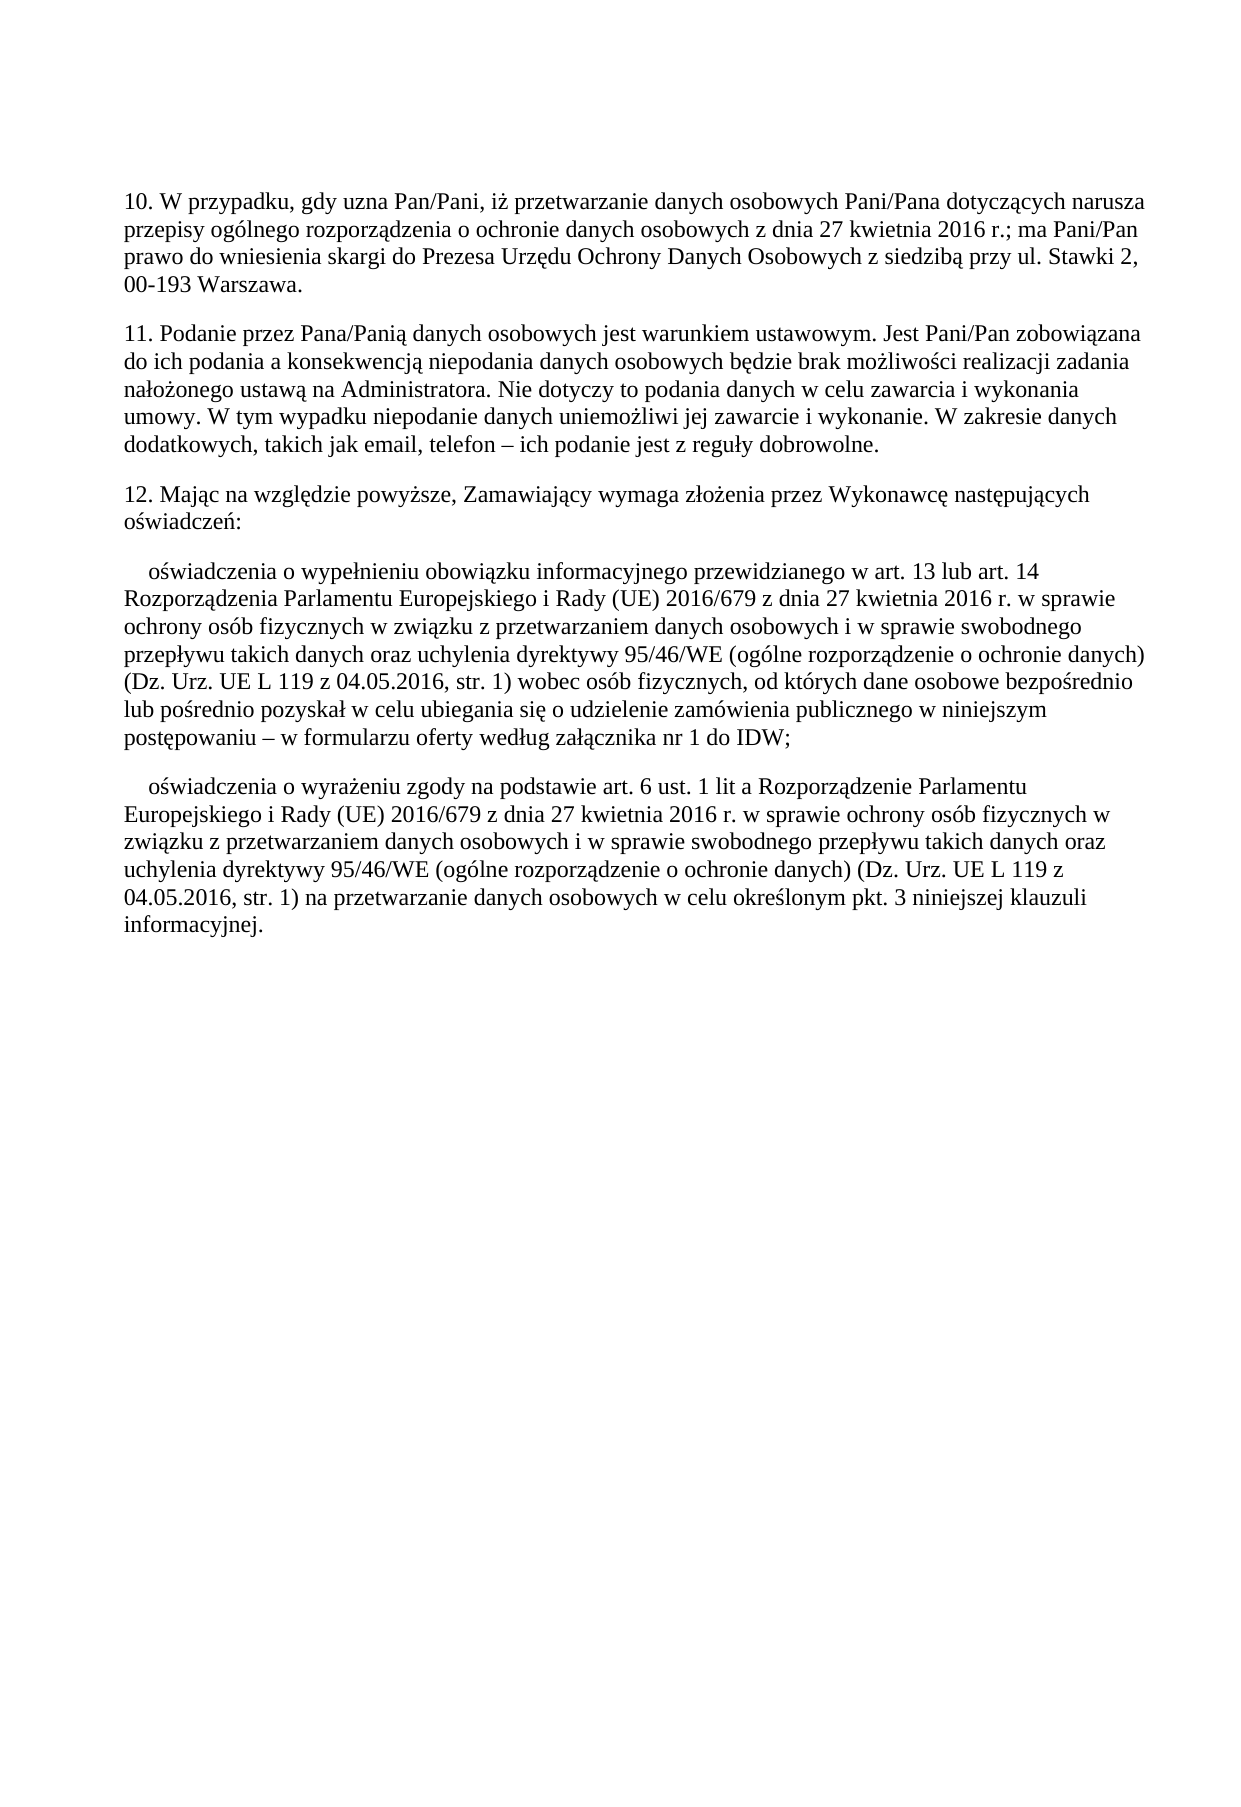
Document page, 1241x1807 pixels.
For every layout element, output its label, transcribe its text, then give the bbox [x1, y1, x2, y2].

text  oświadczenia o wypełnieniu obowiązku informacyjnego przewidzianego w art. 13 lub art. 14 Rozporządzenia Parlamentu Europejskiego i Rady (UE) 2016/679 z dnia 27 kwietnia 2016 r. w sprawie ochrony osób fizycznych w związku z przetwarzaniem danych osobowych i w sprawie swobodnego przepływu takich danych oraz uchylenia dyrektywy 95/46/WE (ogólne rozporządzenie o ochronie danych) (Dz. Urz. UE L 119 z 04.05.2016, str. 1) wobec osób fizycznych, od których dane osobowe bezpośrednio lub pośrednio pozyskał w celu ubiegania się o udzielenie zamówienia publicznego w niniejszym postępowaniu – w formularzu oferty według załącznika nr 1 do IDW; [123, 557, 1153, 750]
text  oświadczenia o wyrażeniu zgody na podstawie art. 6 ust. 1 lit a Rozporządzenie Parlamentu Europejskiego i Rady (UE) 2016/679 z dnia 27 kwietnia 2016 r. w sprawie ochrony osób fizycznych w związku z przetwarzaniem danych osobowych i w sprawie swobodnego przepływu takich danych oraz uchylenia dyrektywy 95/46/WE (ogólne rozporządzenie o ochronie danych) (Dz. Urz. UE L 119 z 04.05.2016, str. 1) na przetwarzanie danych osobowych w celu określonym pkt. 3 niniejszej klauzuli informacyjnej. [123, 772, 1153, 938]
text 12. Mając na względzie powyższe, Zamawiający wymaga złożenia przez Wykonawcę następujących oświadczeń: [123, 479, 1153, 535]
text 11. Podanie przez Pana/Panią danych osobowych jest warunkiem ustawowym. Jest Pani/Pan zobowiązana do ich podania a konsekwencją niepodania danych osobowych będzie brak możliwości realizacji zadania nałożonego ustawą na Administratora. Nie dotyczy to podania danych w celu zawarcia i wykonania umowy. W tym wypadku niepodanie danych uniemożliwi jej zawarcie i wykonanie. W zakresie danych dodatkowych, takich jak email, telefon – ich podanie jest z reguły dobrowolne. [123, 319, 1153, 457]
text 10. W przypadku, gdy uzna Pan/Pani, iż przetwarzanie danych osobowych Pani/Pana dotyczących narusza przepisy ogólnego rozporządzenia o ochronie danych osobowych z dnia 27 kwietnia 2016 r.; ma Pani/Pan prawo do wniesienia skargi do Prezesa Urzędu Ochrony Danych Osobowych z siedzibą przy ul. Stawki 2, 00-193 Warszawa. [123, 187, 1153, 297]
